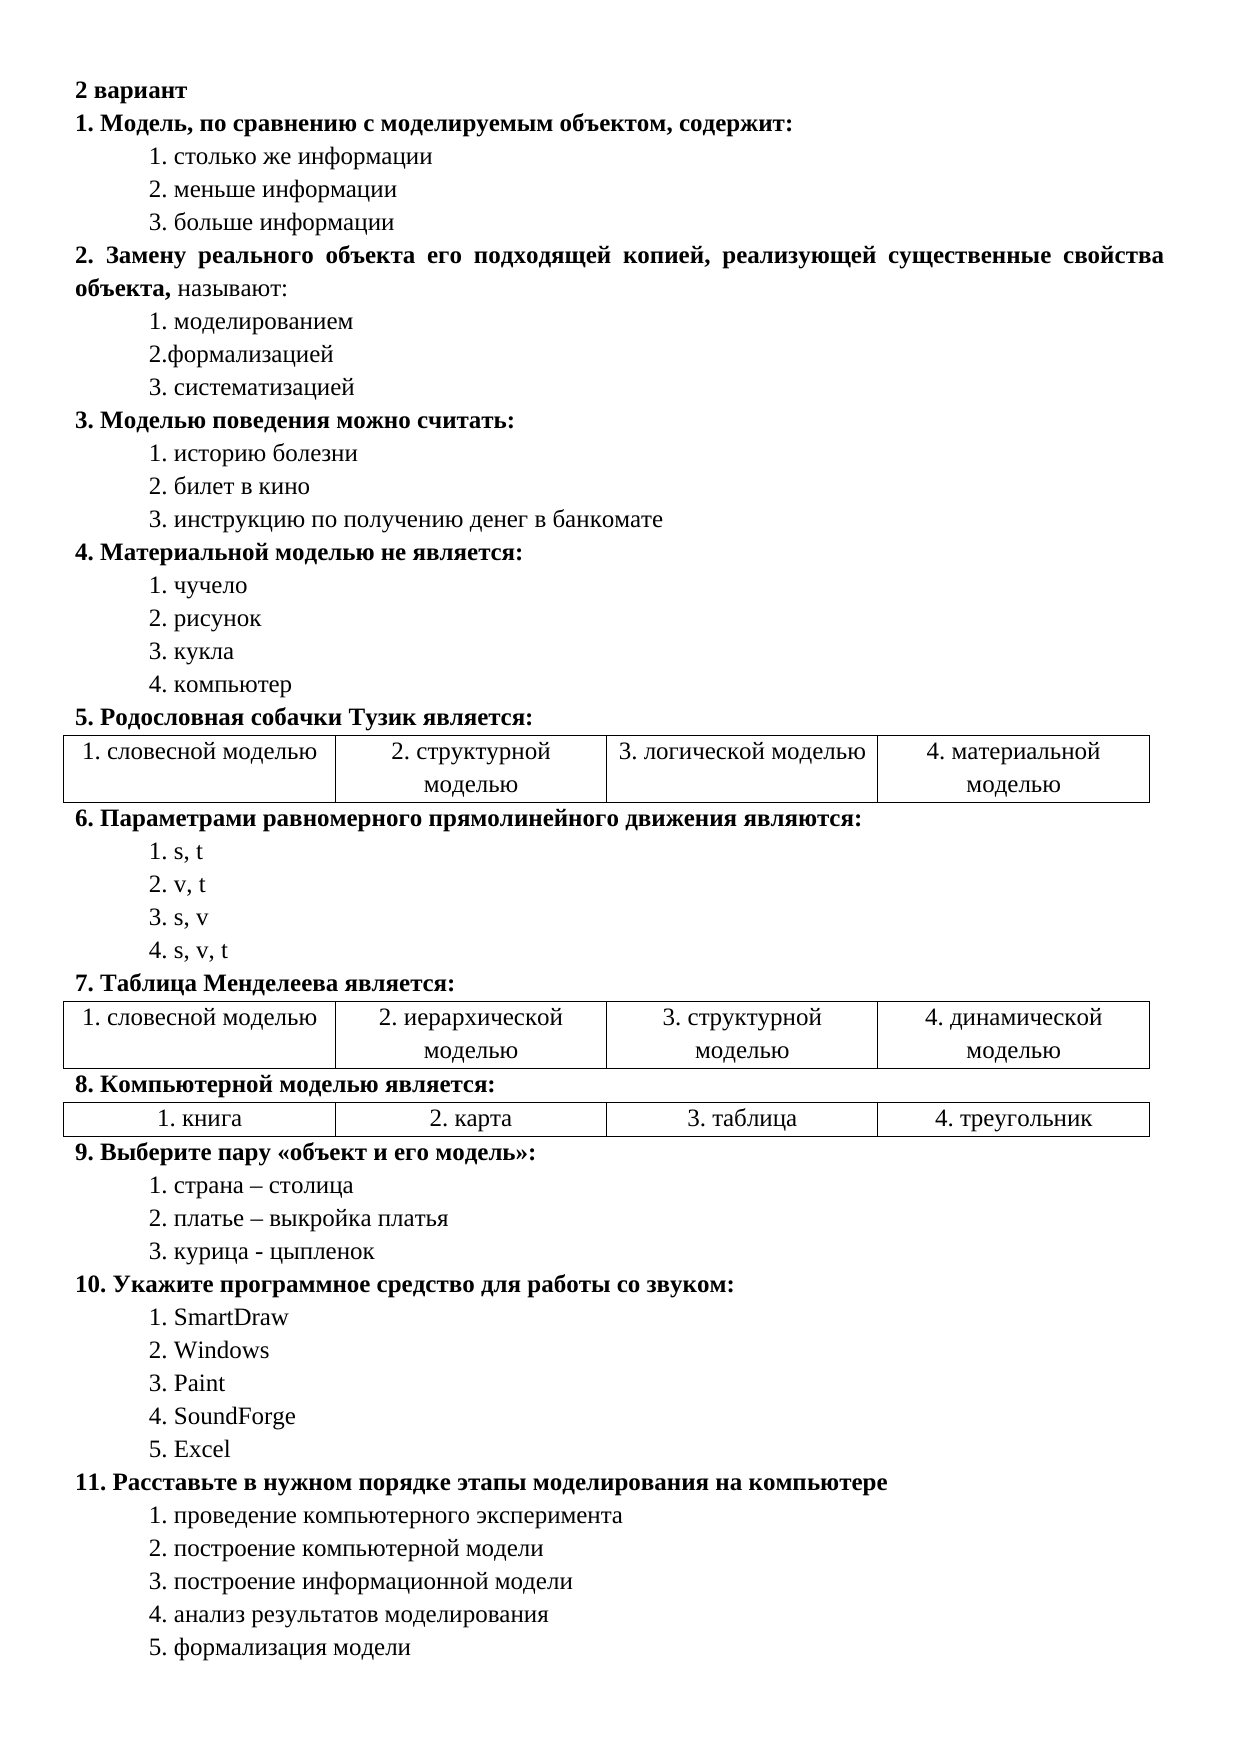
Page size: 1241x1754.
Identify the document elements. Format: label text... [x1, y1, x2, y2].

table_header 3. таблица [607, 1103, 877, 1136]
table_header 1. книга [64, 1103, 335, 1136]
text 4. s, v, t [149, 935, 1165, 964]
table_header 3. структурной моделью [607, 1002, 877, 1068]
text 1. историю болезни [149, 438, 1165, 467]
text 4. Материальной моделью не является: [75, 537, 1165, 566]
text 4. компьютер [149, 669, 1165, 698]
text 2 вариант [75, 75, 1165, 104]
text 1. s, t [149, 836, 1165, 865]
text 2. v, t [149, 869, 1165, 898]
text 11. Расставьте в нужном порядке этапы моделирования на компьютере [75, 1467, 1165, 1496]
table_header 1. словесной моделью [64, 736, 335, 802]
text 3. курица - цыпленок [149, 1236, 1165, 1264]
text 2. билет в кино [149, 471, 1165, 500]
table_header 4. динамической моделью [878, 1002, 1149, 1068]
text 6. Параметрами равномерного прямолинейного движения являются: [75, 803, 1165, 832]
table_header 3. логической моделью [607, 736, 877, 802]
text 7. Таблица Менделеева является: [75, 968, 1165, 997]
text 9. Выберите пару «объект и его модель»: [75, 1137, 1165, 1165]
text 2. рисунок [149, 603, 1165, 632]
text 4. SoundForge [149, 1401, 1165, 1429]
table_header 4. треугольник [878, 1103, 1149, 1136]
text 10. Укажите программное средство для работы со звуком: [75, 1269, 1165, 1297]
text 3. кукла [149, 636, 1165, 665]
text 2. Windows [149, 1335, 1165, 1363]
text 5. Excel [149, 1434, 1165, 1463]
text 1. Модель, по сравнению с моделируемым объектом, содержит: [75, 108, 1165, 137]
text 1. столько же информации [149, 141, 1165, 170]
text 2. построение компьютерной модели [149, 1533, 1165, 1562]
text 3. систематизацией [149, 372, 1165, 401]
text 3. s, v [149, 902, 1165, 931]
text 2. платье – выкройка платья [149, 1203, 1165, 1231]
text 4. анализ результатов моделирования [149, 1599, 1165, 1628]
text 5. Родословная собачки Тузик является: [75, 702, 1165, 731]
text 3. Paint [149, 1368, 1165, 1397]
text 3. больше информации [149, 207, 1165, 236]
text 3. инструкцию по получению денег в банкомате [149, 504, 1165, 533]
text 5. формализация модели [149, 1632, 1165, 1661]
text 1. проведение компьютерного эксперимента [149, 1500, 1165, 1529]
text 8. Компьютерной моделью является: [75, 1069, 1165, 1098]
text 1. страна – столица [149, 1170, 1165, 1198]
table_header 2. структурной моделью [336, 736, 606, 802]
table_header 4. материальной моделью [878, 736, 1149, 802]
text 3. построение информационной модели [149, 1566, 1165, 1595]
text 2. меньше информации [149, 174, 1165, 203]
text 2.формализацией [149, 339, 1165, 368]
text 1. моделированием [149, 306, 1165, 335]
text 3. Моделью поведения можно считать: [75, 405, 1165, 434]
text 2. Замену реального объекта его подходящей копией, реализующей существенные свойства объекта, называют: [75, 240, 1165, 302]
table_header 1. словесной моделью [64, 1002, 335, 1068]
text 1. SmartDraw [149, 1302, 1165, 1331]
text 1. чучело [149, 570, 1165, 599]
table_header 2. иерархической моделью [336, 1002, 606, 1068]
table_header 2. карта [336, 1103, 606, 1136]
